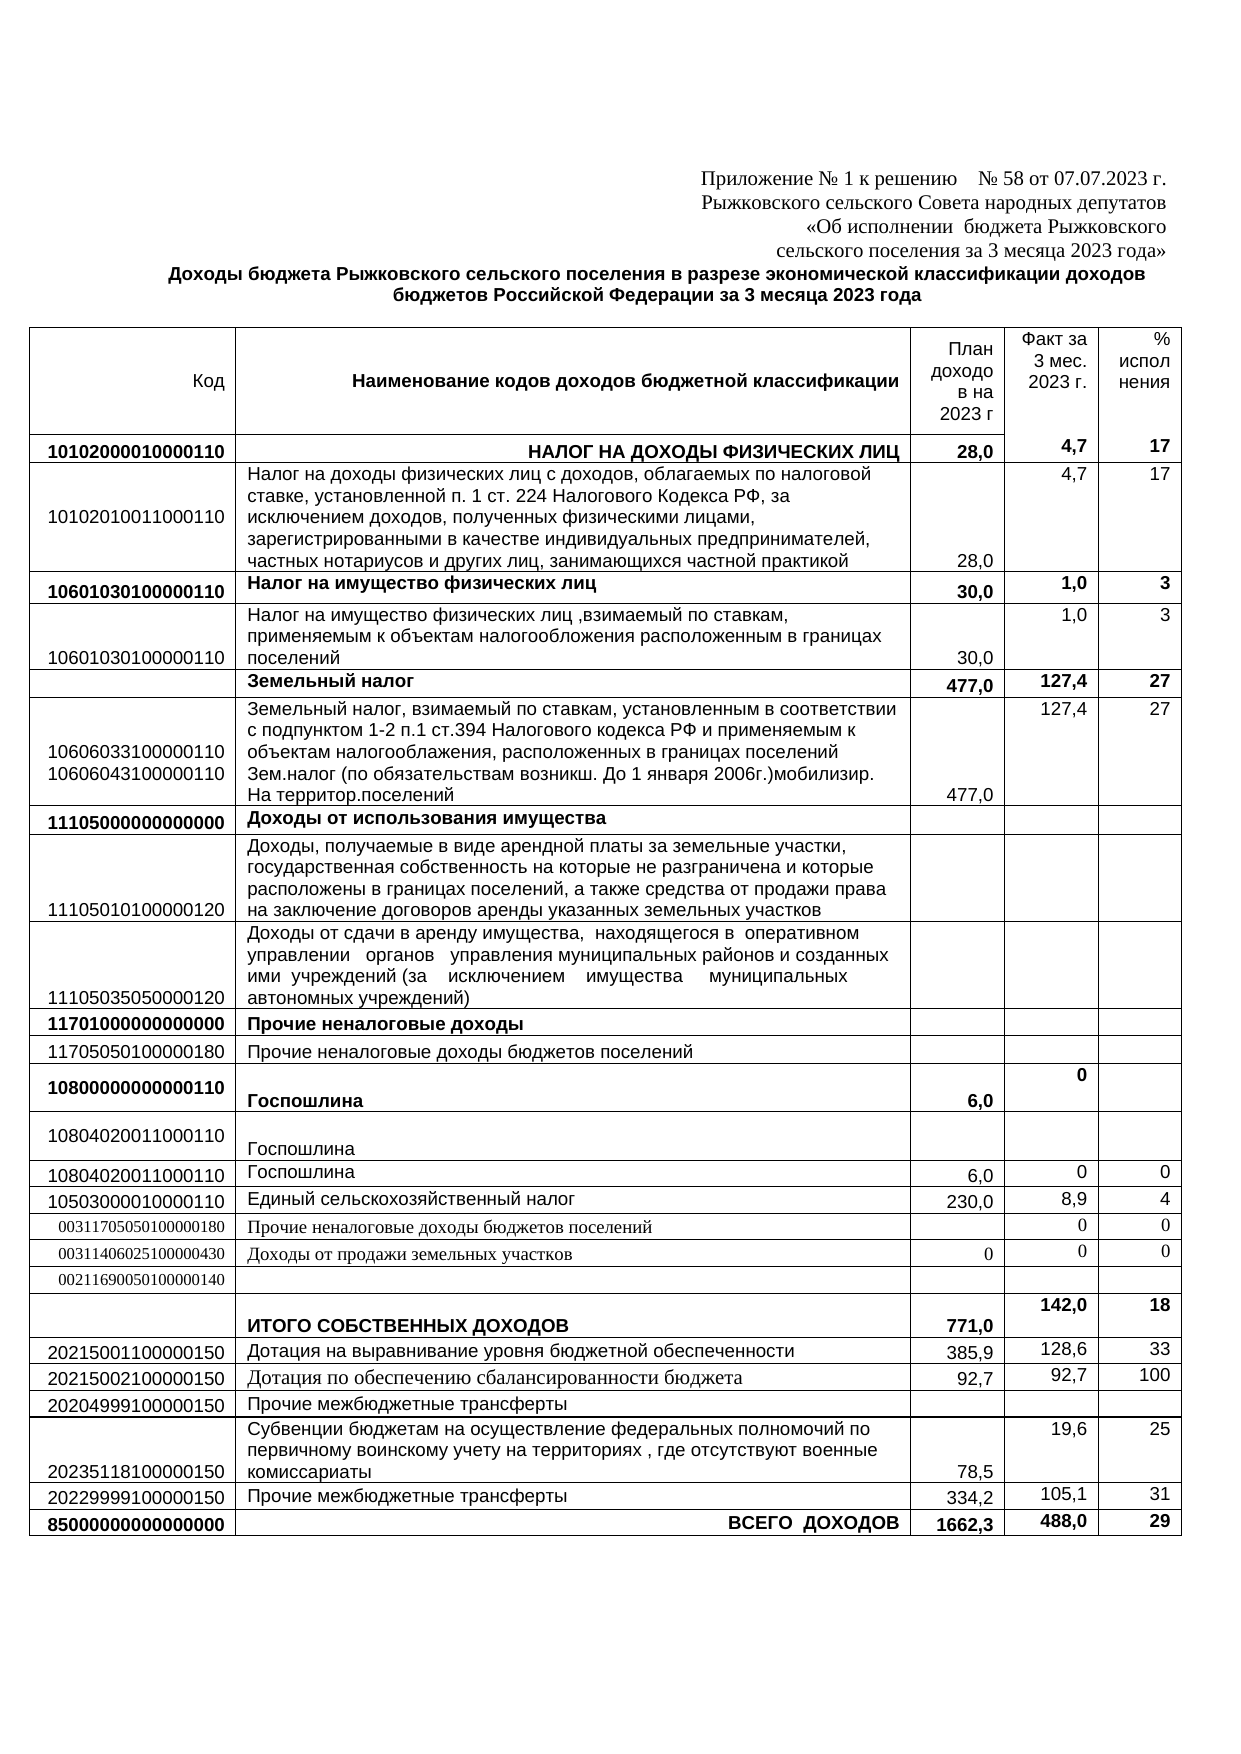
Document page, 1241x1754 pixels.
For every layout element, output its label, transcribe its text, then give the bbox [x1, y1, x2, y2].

table_cell 20235118100000150 [30, 1418, 235, 1482]
table_cell 78,5 [911, 1418, 1004, 1482]
table_cell [30, 670, 235, 697]
table_cell Земельный налог [236, 670, 910, 697]
table_cell Прочие неналоговые доходы бюджетов поселений [236, 1214, 910, 1239]
table_cell 92,7 [1005, 1364, 1098, 1390]
table_cell Прочие неналоговые доходы бюджетов поселений [236, 1036, 910, 1063]
table_cell 10102010011000110 [30, 463, 235, 571]
table_cell 10102000010000110 [30, 435, 235, 462]
table_cell 00311406025100000430 [30, 1240, 235, 1266]
table_cell 31 [1099, 1483, 1181, 1509]
table_cell Дотация по обеспечению сбалансированности бюджета [236, 1364, 910, 1390]
table_cell Доходы от использования имущества [236, 806, 910, 833]
table_cell 385,9 [911, 1338, 1004, 1363]
table_header Код [30, 328, 235, 434]
table_cell [911, 1036, 1004, 1063]
table_cell [30, 1294, 235, 1337]
table_cell ВСЕГО ДОХОДОВ [236, 1510, 910, 1535]
table_cell [1005, 1009, 1098, 1035]
table_cell 127,4 [1005, 698, 1098, 805]
table_cell 33 [1099, 1338, 1181, 1363]
table_cell [1005, 1267, 1098, 1292]
table_cell 11105000000000000 [30, 806, 235, 833]
table_cell 10503000010000110 [30, 1187, 235, 1213]
table_header % исполнения [1099, 328, 1181, 434]
table_cell [1099, 1064, 1181, 1111]
table_cell [911, 922, 1004, 1008]
table_cell Субвенции бюджетам на осуществление федеральных полномочий по первичному воинскому учету на территориях , где отсутствуют военные комиссариаты [236, 1418, 910, 1482]
table_cell 17 [1099, 463, 1181, 571]
text сельского поселения за 3 месяца 2023 года» [148, 238, 1167, 262]
table_cell 25 [1099, 1418, 1181, 1482]
table_cell 0 [1005, 1064, 1098, 1111]
table_cell НАЛОГ НА ДОХОДЫ ФИЗИЧЕСКИХ ЛИЦ [236, 435, 910, 462]
table_cell 230,0 [911, 1187, 1004, 1213]
table_cell [1005, 835, 1098, 921]
table_cell 20204999100000150 [30, 1391, 235, 1416]
table_cell 10606033100000110 10606043100000110 [30, 698, 235, 805]
table_cell [1099, 1009, 1181, 1035]
table_cell Прочие межбюджетные трансферты [236, 1483, 910, 1509]
table_cell 0 [1099, 1240, 1181, 1266]
table_cell [1099, 922, 1181, 1008]
table_cell [1099, 835, 1181, 921]
table_header Наименование кодов доходов бюджетной классификации [236, 328, 910, 434]
table_cell [1005, 922, 1098, 1008]
table_cell 19,6 [1005, 1418, 1098, 1482]
table_cell 17 [1099, 434, 1181, 462]
table_cell [236, 1267, 910, 1292]
table_cell 30,0 [911, 572, 1004, 603]
table_cell [1099, 1112, 1181, 1160]
table_cell [1099, 1036, 1181, 1063]
text Доходы бюджета Рыжковского сельского поселения в разрезе экономической классификации доходов бюджетов Российской Федерации за 3 месяца 2023 года [148, 262, 1167, 306]
table_cell Налог на доходы физических лиц с доходов, облагаемых по налоговой ставке, установленной п. 1 ст. 224 Налогового Кодекса РФ, за исключением доходов, полученных физическими лицами, зарегистрированными в качестве индивидуальных предпринимателей, частных нотариусов и других лиц, занимающихся частной практикой [236, 463, 910, 571]
table_cell 127,4 [1005, 670, 1098, 697]
table_cell 1,0 [1005, 572, 1098, 603]
table_cell 0 [1099, 1214, 1181, 1239]
table_cell 10601030100000110 [30, 572, 235, 603]
table_cell 29 [1099, 1510, 1181, 1535]
table_cell 1662,3 [911, 1510, 1004, 1535]
table_cell 0 [1099, 1161, 1181, 1186]
table_cell 128,6 [1005, 1338, 1098, 1363]
table_cell 6,0 [911, 1161, 1004, 1186]
table_cell 92,7 [911, 1364, 1004, 1390]
table_cell [1099, 1267, 1181, 1292]
table_cell [911, 1112, 1004, 1160]
table_cell 477,0 [911, 698, 1004, 805]
table_cell Единый сельскохозяйственный налог [236, 1187, 910, 1213]
table_cell 00211690050100000140 [30, 1267, 235, 1292]
table_cell Налог на имущество физических лиц ,взимаемый по ставкам, применяемым к объектам налогообложения расположенным в границах поселений [236, 604, 910, 668]
table_cell 1,0 [1005, 604, 1098, 668]
table_header Факт за 3 мес. 2023 г. [1005, 328, 1098, 434]
table_cell 11705050100000180 [30, 1036, 235, 1063]
table_cell 142,0 [1005, 1294, 1098, 1337]
table_cell Прочие неналоговые доходы [236, 1009, 910, 1035]
table_cell [911, 835, 1004, 921]
table_cell [911, 1391, 1004, 1416]
table_cell Земельный налог, взимаемый по ставкам, установленным в соответствии с подпунктом 1-2 п.1 ст.394 Налогового кодекса РФ и применяемым к объектам налогооблажения, расположенных в границах поселений Зем.налог (по обязательствам возникш. До 1 января 2006г.)мобилизир. На территор.поселений [236, 698, 910, 805]
table_cell 0 [1005, 1214, 1098, 1239]
table_cell 28,0 [911, 435, 1004, 462]
table_cell Доходы, получаемые в виде арендной платы за земельные участки, государственная собственность на которые не разграничена и которые расположены в границах поселений, а также средства от продажи права на заключение договоров аренды указанных земельных участков [236, 835, 910, 921]
table_cell [911, 1267, 1004, 1292]
table_cell 11701000000000000 [30, 1009, 235, 1035]
table_cell 00311705050100000180 [30, 1214, 235, 1239]
table_cell 4,7 [1005, 434, 1098, 462]
table_cell 100 [1099, 1364, 1181, 1390]
table_cell [911, 1009, 1004, 1035]
table_cell 20215002100000150 [30, 1364, 235, 1390]
table_cell 3 [1099, 604, 1181, 668]
table_cell Налог на имущество физических лиц [236, 572, 910, 603]
table_cell [911, 1214, 1004, 1239]
table_cell 11105010100000120 [30, 835, 235, 921]
table_cell 105,1 [1005, 1483, 1098, 1509]
table_cell 488,0 [1005, 1510, 1098, 1535]
table_cell [1005, 1112, 1098, 1160]
text Рыжковского сельского Совета народных депутатов [148, 190, 1167, 214]
table_cell [911, 806, 1004, 833]
table_cell 10601030100000110 [30, 604, 235, 668]
table_cell [1005, 1391, 1098, 1416]
table_cell 10804020011000110 [30, 1161, 235, 1186]
table_cell 0 [911, 1240, 1004, 1266]
table_cell 334,2 [911, 1483, 1004, 1509]
table_cell 0 [1005, 1240, 1098, 1266]
table_cell Госпошлина [236, 1161, 910, 1186]
table_cell 28,0 [911, 463, 1004, 571]
table_cell Доходы от сдачи в аренду имущества, находящегося в оперативном управлении органов управления муниципальных районов и созданных ими учреждений (за исключением имущества муниципальных автономных учреждений) [236, 922, 910, 1008]
text Приложение № 1 к решению № 58 от 07.07.2023 г. [148, 166, 1167, 190]
table_cell 0 [1005, 1161, 1098, 1186]
table_cell 20229999100000150 [30, 1483, 235, 1509]
table_cell 27 [1099, 670, 1181, 697]
table_cell Прочие межбюджетные трансферты [236, 1391, 910, 1416]
table_cell [1005, 1036, 1098, 1063]
table_cell [1099, 1391, 1181, 1416]
table_cell 8,9 [1005, 1187, 1098, 1213]
table_cell [1005, 806, 1098, 833]
table_cell Доходы от продажи земельных участков [236, 1240, 910, 1266]
table_cell 3 [1099, 572, 1181, 603]
table_cell Госпошлина [236, 1112, 910, 1160]
table_cell 85000000000000000 [30, 1510, 235, 1535]
table_cell 30,0 [911, 604, 1004, 668]
table_cell 771,0 [911, 1294, 1004, 1337]
table_cell 10800000000000110 [30, 1064, 235, 1111]
table_cell [1099, 806, 1181, 833]
table_cell 4 [1099, 1187, 1181, 1213]
table_cell 477,0 [911, 670, 1004, 697]
table_cell ИТОГО СОБСТВЕННЫХ ДОХОДОВ [236, 1294, 910, 1337]
table_cell Госпошлина [236, 1064, 910, 1111]
text «Об исполнении бюджета Рыжковского [148, 214, 1167, 238]
table_cell 20215001100000150 [30, 1338, 235, 1363]
table_header План доходов на 2023 г [911, 328, 1004, 434]
table_cell Дотация на выравнивание уровня бюджетной обеспеченности [236, 1338, 910, 1363]
table_cell 27 [1099, 698, 1181, 805]
table_cell 6,0 [911, 1064, 1004, 1111]
table_cell 11105035050000120 [30, 922, 235, 1008]
table_cell 4,7 [1005, 463, 1098, 571]
table_cell 10804020011000110 [30, 1112, 235, 1160]
table_cell 18 [1099, 1294, 1181, 1337]
